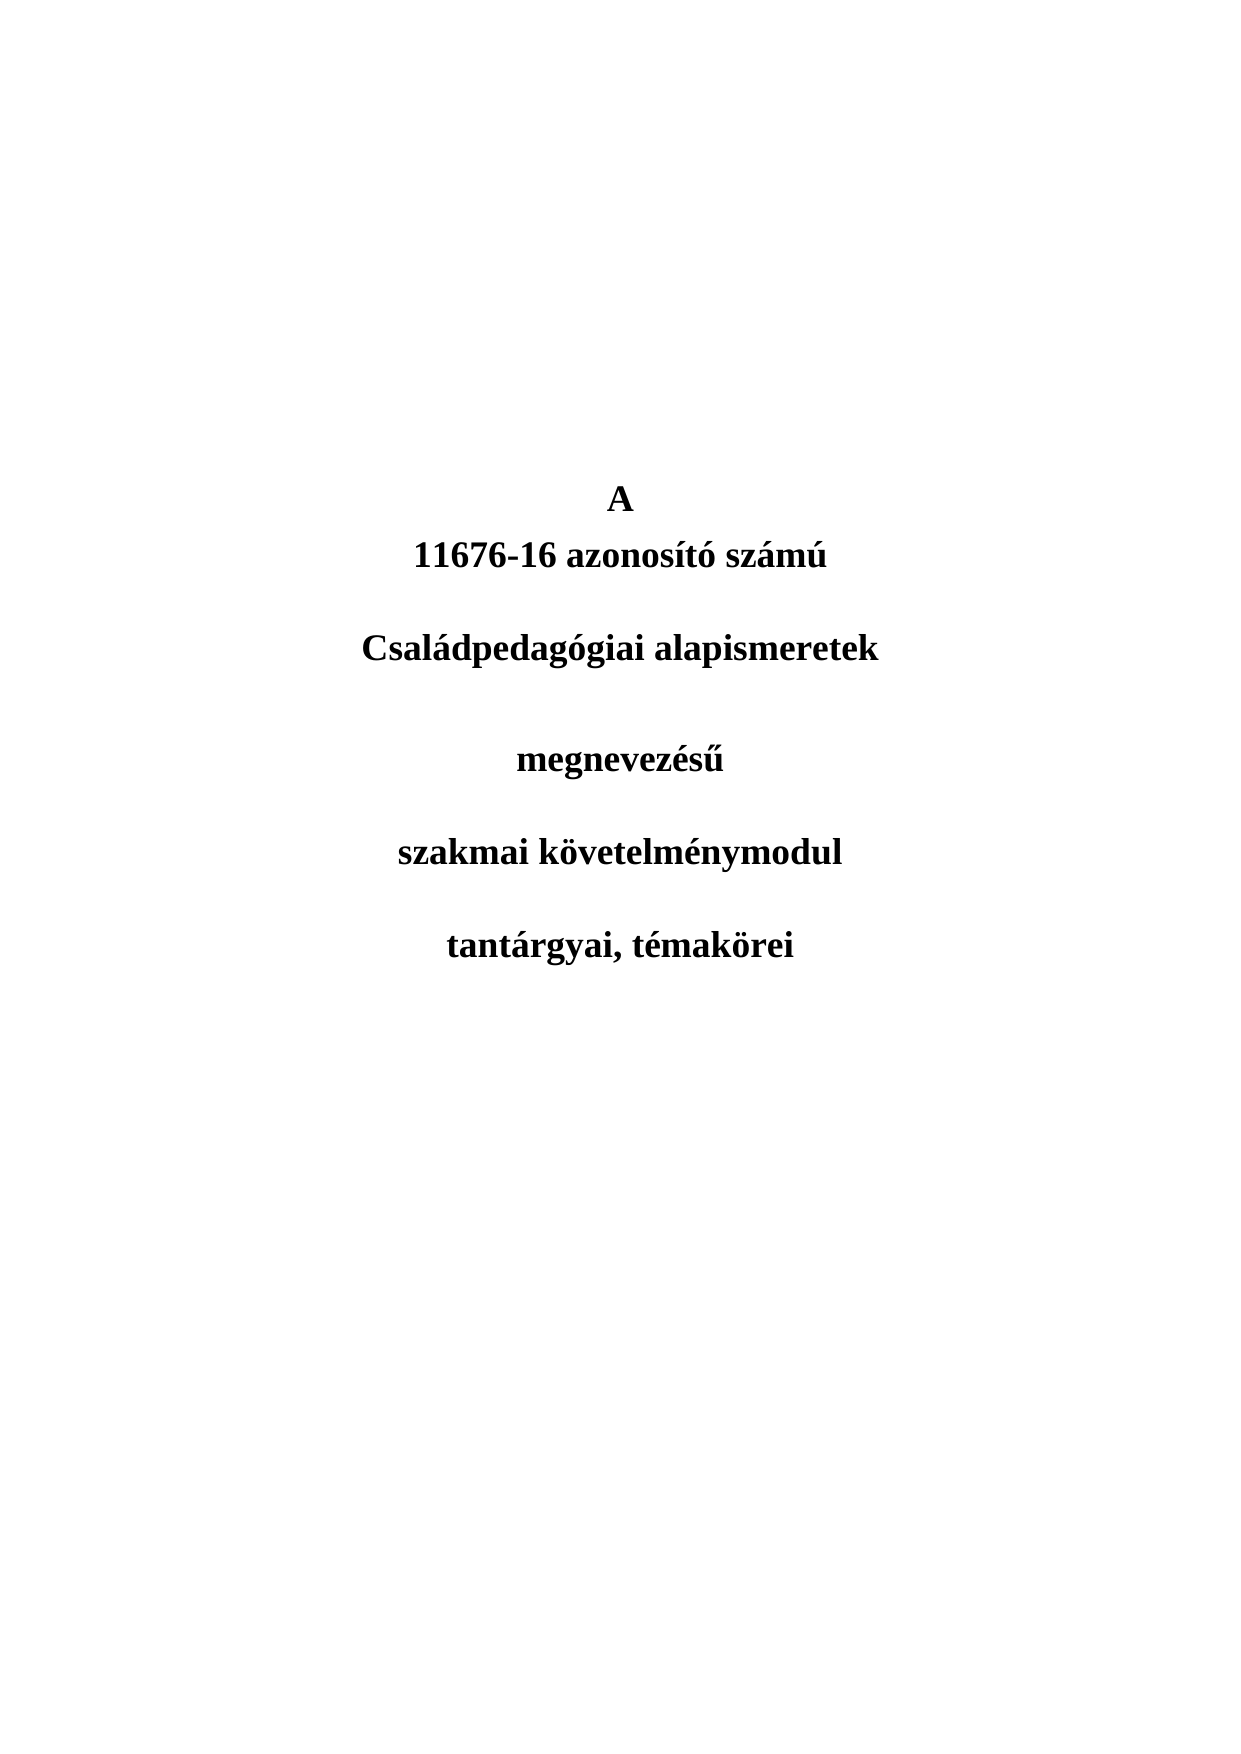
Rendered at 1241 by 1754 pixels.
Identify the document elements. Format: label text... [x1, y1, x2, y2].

text tantárgyai, témakörei [148, 923, 1093, 966]
text Családpedagógiai alapismeretek [148, 625, 1093, 668]
text megnevezésű [148, 736, 1093, 779]
text A [148, 476, 1093, 519]
text szakmai követelménymodul [148, 829, 1093, 873]
text 11676-16 azonosító számú [148, 532, 1093, 575]
